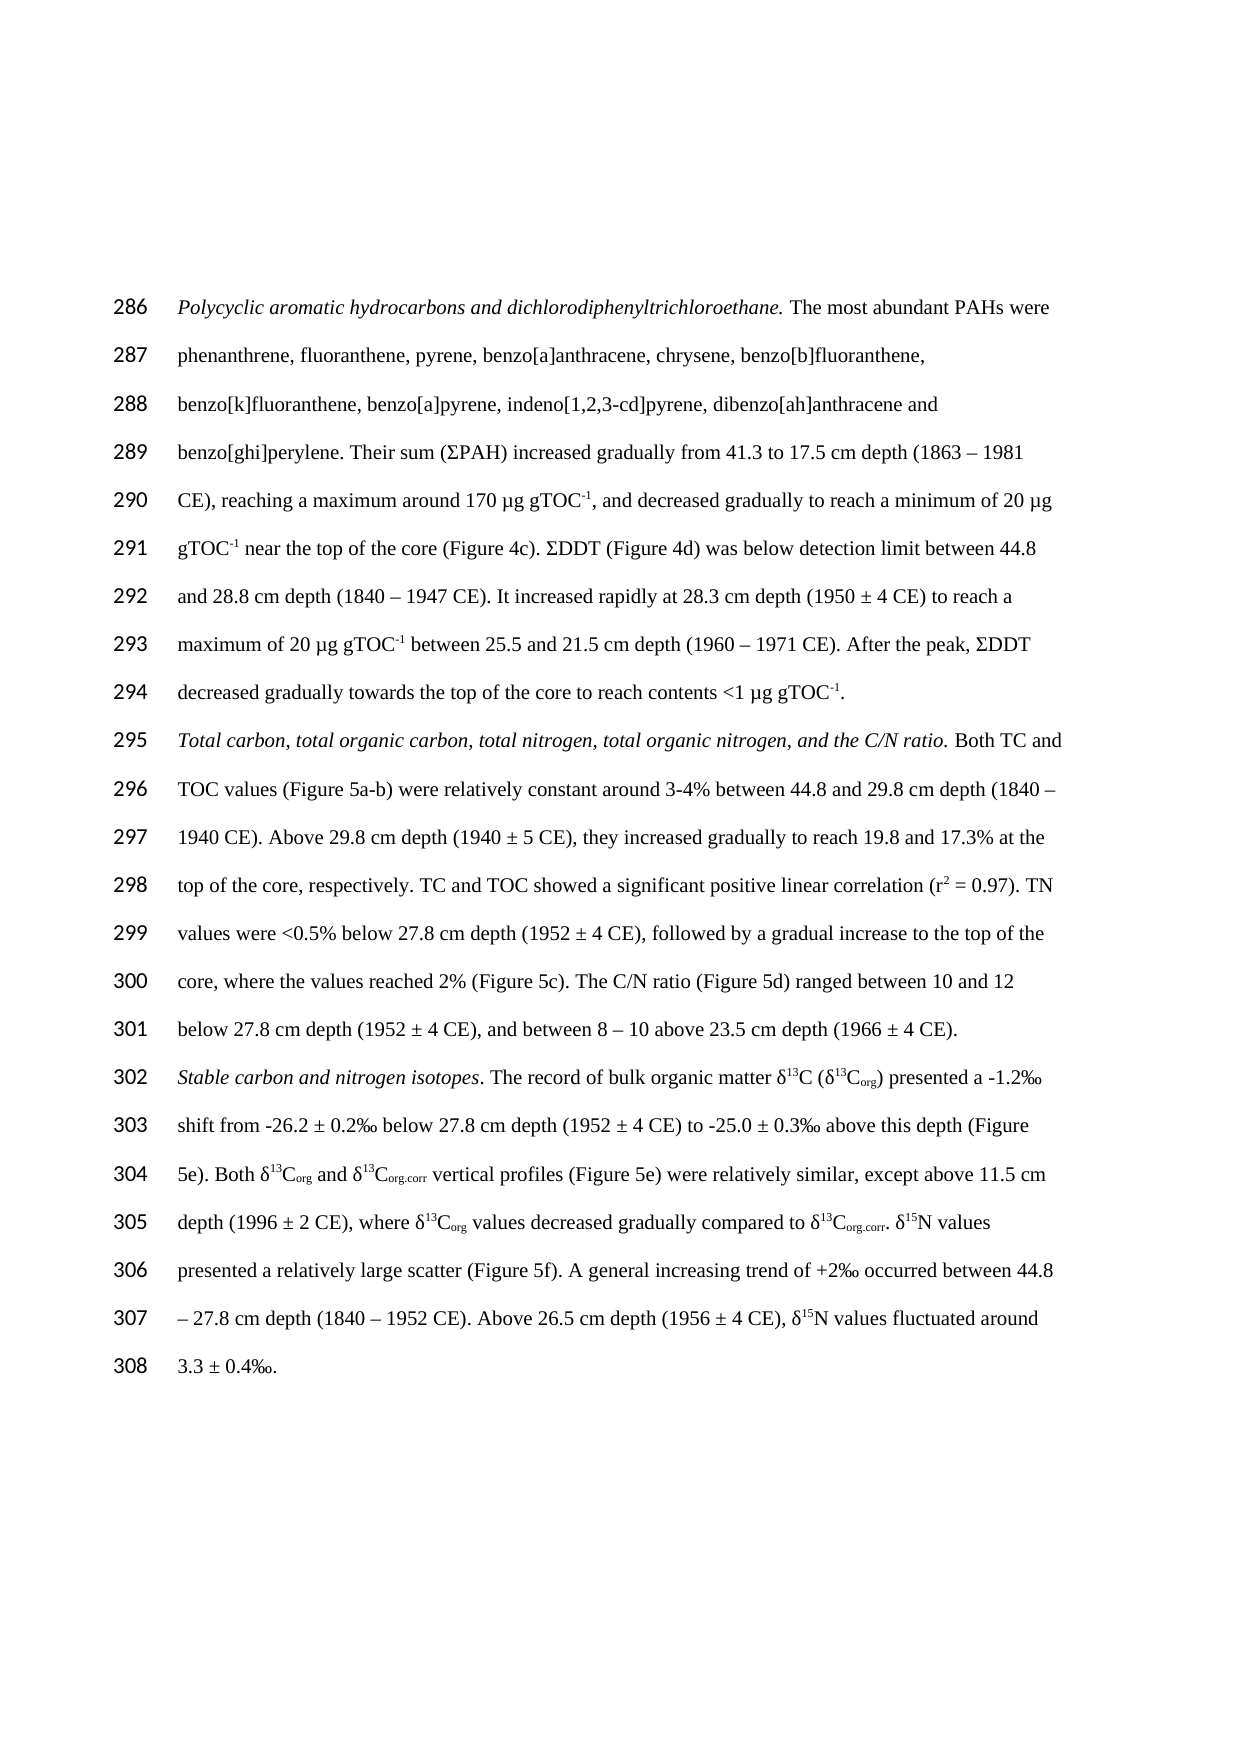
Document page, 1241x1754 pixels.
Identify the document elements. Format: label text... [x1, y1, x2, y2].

text Total carbon, total organic carbon, total nitrogen, total organic nitrogen, and the C/N ratio. Both TC and TOC values (Figure 5a-b) were relatively constant around 3-4% between 44.8 and 29.8 cm depth (1840 – 1940 CE). Above 29.8 cm depth (1940 ± 5 CE), they increased gradually to reach 19.8 and 17.3% at the top of the core, respectively. TC and TOC showed a significant positive linear correlation (r2 = 0.97). TN values were <0.5% below 27.8 cm depth (1952 ± 4 CE), followed by a gradual increase to the top of the core, where the values reached 2% (Figure 5c). The C/N ratio (Figure 5d) ranged between 10 and 12 below 27.8 cm depth (1952 ± 4 CE), and between 8 – 10 above 23.5 cm depth (1966 ± 4 CE). [177, 728, 1063, 1041]
text Stable carbon and nitrogen isotopes. The record of bulk organic matter δ13C (δ13Corg) presented a -1.2‰ shift from -26.2 ± 0.2‰ below 27.8 cm depth (1952 ± 4 CE) to -25.0 ± 0.3‰ above this depth (Figure 5e). Both δ13Corg and δ13Corg.corr vertical profiles (Figure 5e) were relatively similar, except above 11.5 cm depth (1996 ± 2 CE), where δ13Corg values decreased gradually compared to δ13Corg.corr. δ15N values presented a relatively large scatter (Figure 5f). A general increasing trend of +2‰ occurred between 44.8 – 27.8 cm depth (1840 – 1952 CE). Above 26.5 cm depth (1956 ± 4 CE), δ15N values fluctuated around 3.3 ± 0.4‰. [177, 1065, 1063, 1378]
text Polycyclic aromatic hydrocarbons and dichlorodiphenyltrichloroethane. The most abundant PAHs were phenanthrene, fluoranthene, pyrene, benzo[a]anthracene, chrysene, benzo[b]fluoranthene, benzo[k]fluoranthene, benzo[a]pyrene, indeno[1,2,3-cd]pyrene, dibenzo[ah]anthracene and benzo[ghi]perylene. Their sum (ΣPAH) increased gradually from 41.3 to 17.5 cm depth (1863 – 1981 CE), reaching a maximum around 170 µg gTOC-1, and decreased gradually to reach a minimum of 20 µg gTOC-1 near the top of the core (Figure 4c). ΣDDT (Figure 4d) was below detection limit between 44.8 and 28.8 cm depth (1840 – 1947 CE). It increased rapidly at 28.3 cm depth (1950 ± 4 CE) to reach a maximum of 20 µg gTOC-1 between 25.5 and 21.5 cm depth (1960 – 1971 CE). After the peak, ΣDDT decreased gradually towards the top of the core to reach contents <1 µg gTOC-1. [177, 295, 1063, 704]
